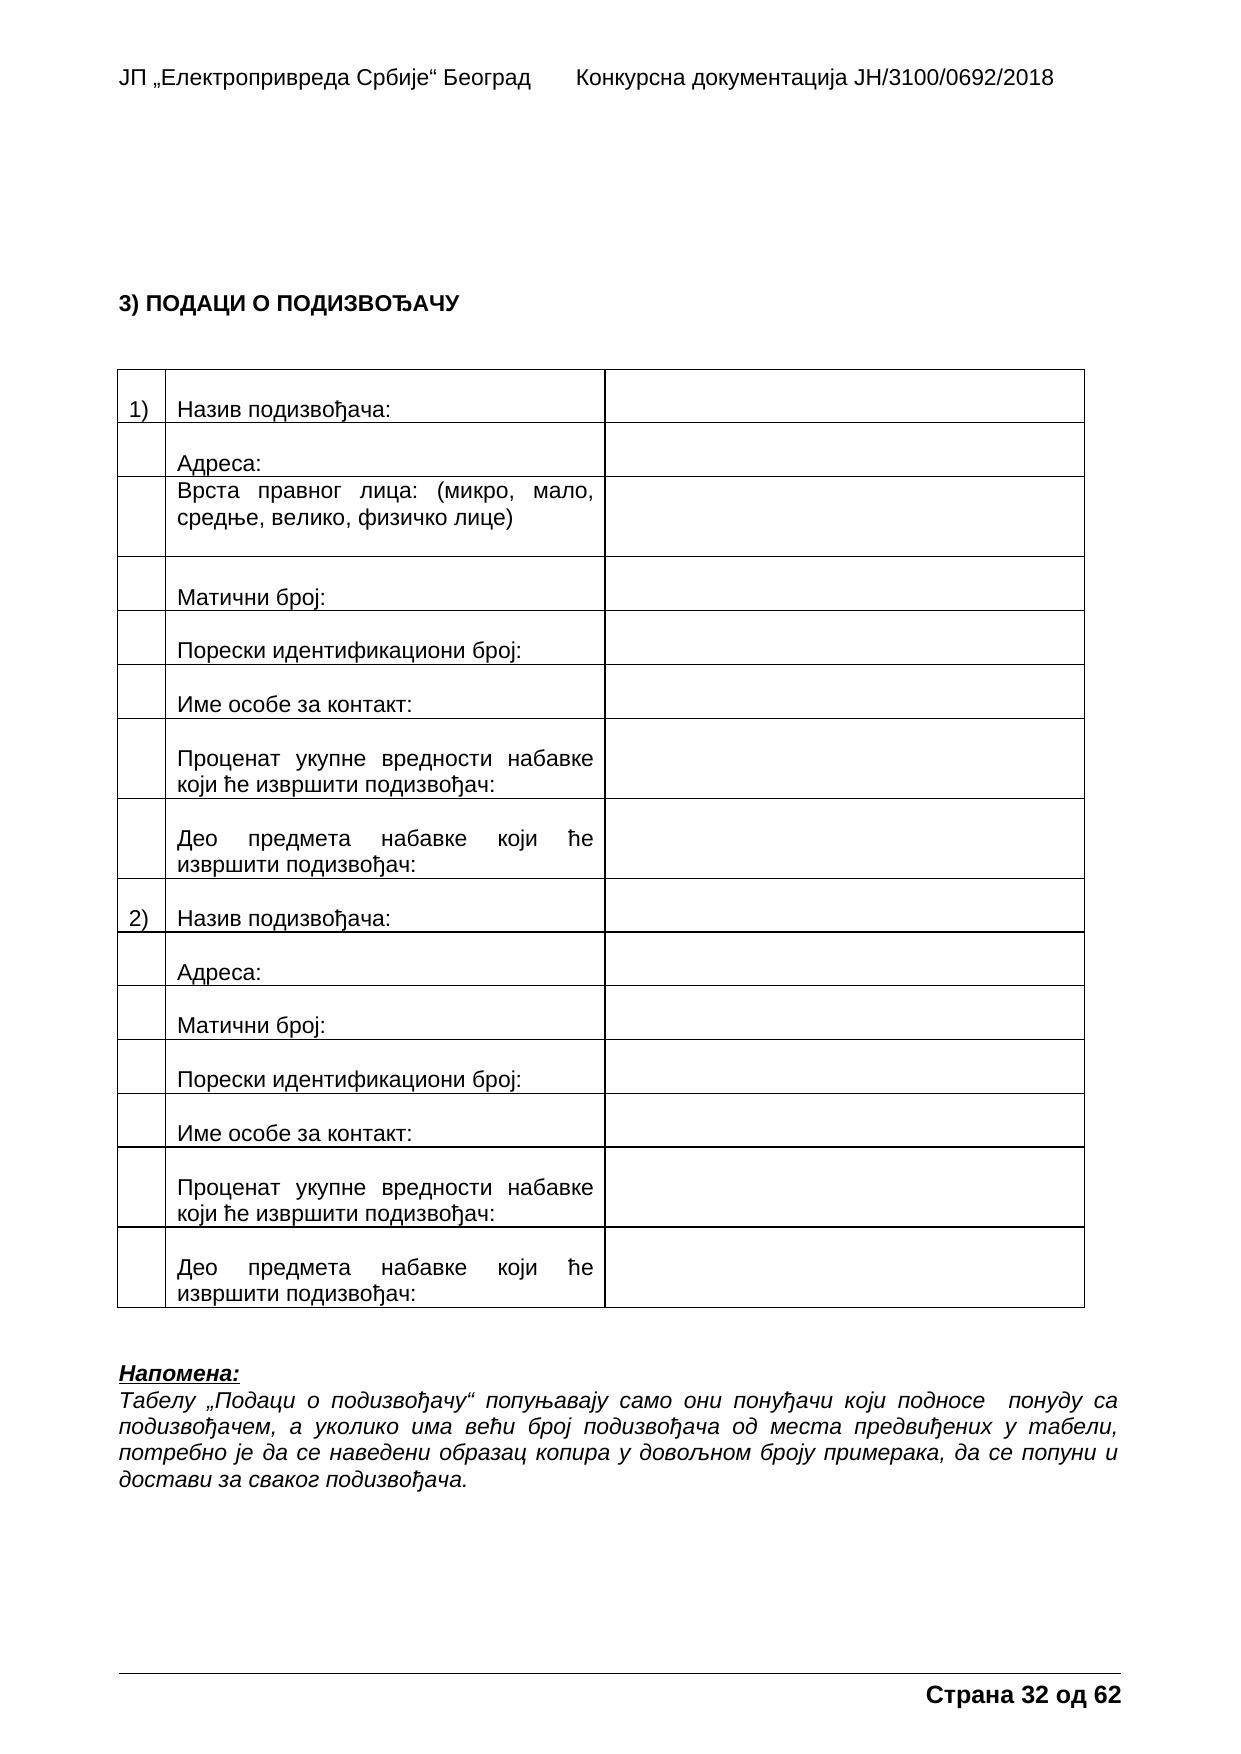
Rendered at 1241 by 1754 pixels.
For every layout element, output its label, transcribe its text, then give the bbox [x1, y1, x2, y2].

table_cell [606, 665, 1084, 717]
table_cell [606, 799, 1084, 878]
table_header 1) [118, 370, 165, 422]
table_cell Адреса: [166, 933, 604, 985]
table_cell [118, 611, 165, 664]
table_cell [118, 933, 165, 985]
table_cell [118, 423, 165, 476]
table_cell Део предмета набавке који ће извршити подизвођач: [166, 1228, 604, 1307]
table_cell [606, 719, 1084, 797]
table_cell [118, 986, 165, 1039]
table_cell [118, 665, 165, 717]
table_cell [606, 1094, 1084, 1146]
table_cell Име особе за контакт: [166, 665, 604, 717]
table_cell [606, 477, 1084, 556]
table_cell [606, 933, 1084, 985]
table_cell [118, 799, 165, 878]
table_cell [606, 986, 1084, 1039]
table_cell [606, 557, 1084, 610]
table_cell [606, 611, 1084, 664]
table_cell [606, 1148, 1084, 1226]
table_cell [606, 1228, 1084, 1307]
table_cell [118, 1228, 165, 1307]
text 3) ПОДАЦИ О ПОДИЗВОЂАЧУ [119, 289, 1121, 316]
table_cell 2) [118, 879, 165, 931]
table_cell Име особе за контакт: [166, 1094, 604, 1146]
text Напомена: [119, 1360, 1121, 1387]
table_cell Адреса: [166, 423, 604, 476]
table_cell Проценат укупне вредности набавке који ће извршити подизвођач: [166, 1148, 604, 1226]
table_cell [118, 719, 165, 797]
table_cell [606, 879, 1084, 931]
table_cell [118, 1094, 165, 1146]
table_cell Део предмета набавке који ће извршити подизвођач: [166, 799, 604, 878]
table_cell Матични број: [166, 557, 604, 610]
table_cell Назив подизвођача: [166, 879, 604, 931]
table_cell [606, 423, 1084, 476]
table_header [606, 370, 1084, 422]
text Табелу „Подаци о подизвођачу“ попуњавају само они понуђачи који подносе понуду са подизвођачем, а уколико има већи број подизвођача од места предвиђених у табели, потребно је да се наведени образац копира у довољном броју примерака, да се попуни и достави за сваког подизвођача. [119, 1387, 1121, 1492]
table_cell [606, 1040, 1084, 1093]
table_cell [118, 1040, 165, 1093]
table_cell Порески идентификациони број: [166, 611, 604, 664]
table_cell [118, 477, 165, 556]
table_cell [118, 557, 165, 610]
table_cell Врста правног лица: (микро, мало, средње, велико, физичко лице) [166, 477, 604, 556]
table_cell Проценат укупне вредности набавке који ће извршити подизвођач: [166, 719, 604, 797]
table_header Назив подизвођача: [166, 370, 604, 422]
table_cell Матични број: [166, 986, 604, 1039]
table_cell [118, 1148, 165, 1226]
table_cell Порески идентификациони број: [166, 1040, 604, 1093]
